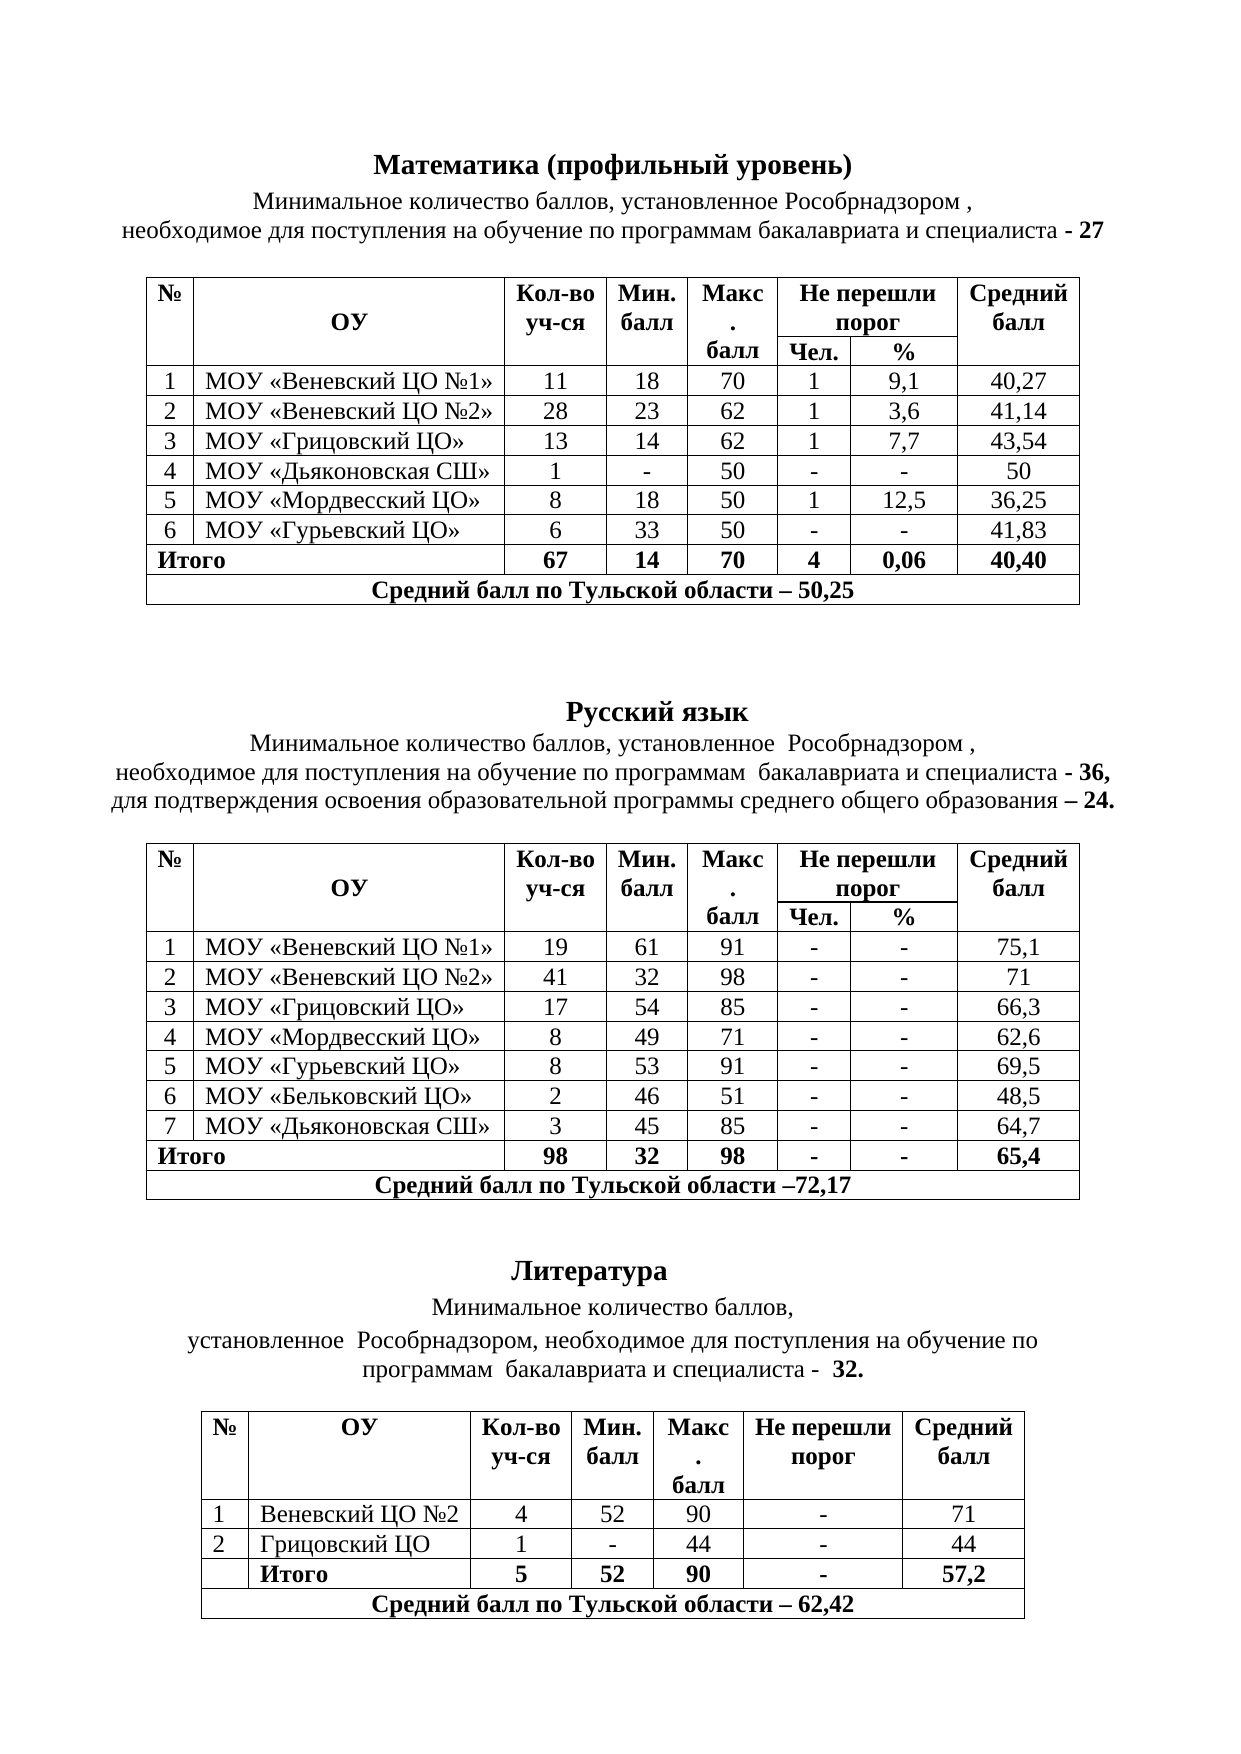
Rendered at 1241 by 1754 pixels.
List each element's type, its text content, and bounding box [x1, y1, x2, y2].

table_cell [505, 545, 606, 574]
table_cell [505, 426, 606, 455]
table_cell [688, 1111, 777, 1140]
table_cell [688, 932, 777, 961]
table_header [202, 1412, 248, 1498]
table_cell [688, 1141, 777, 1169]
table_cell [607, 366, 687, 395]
text Минимальное количество баллов, установленное Рособрнадзором , [59, 186, 1166, 215]
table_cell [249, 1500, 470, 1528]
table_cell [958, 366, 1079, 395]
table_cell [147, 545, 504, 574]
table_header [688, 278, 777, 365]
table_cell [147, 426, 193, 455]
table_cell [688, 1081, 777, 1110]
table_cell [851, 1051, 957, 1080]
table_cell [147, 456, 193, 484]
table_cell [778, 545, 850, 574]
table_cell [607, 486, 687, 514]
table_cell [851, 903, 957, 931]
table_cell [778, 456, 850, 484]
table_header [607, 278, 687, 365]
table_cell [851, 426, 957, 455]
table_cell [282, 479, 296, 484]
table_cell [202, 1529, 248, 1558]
text Математика (профильный уровень) [59, 147, 1166, 181]
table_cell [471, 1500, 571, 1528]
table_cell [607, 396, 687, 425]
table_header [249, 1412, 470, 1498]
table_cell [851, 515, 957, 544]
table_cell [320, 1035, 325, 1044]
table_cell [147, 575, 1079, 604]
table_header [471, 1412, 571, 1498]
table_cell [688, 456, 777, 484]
text программам бакалавриата и специалиста - 32. [59, 1354, 1166, 1382]
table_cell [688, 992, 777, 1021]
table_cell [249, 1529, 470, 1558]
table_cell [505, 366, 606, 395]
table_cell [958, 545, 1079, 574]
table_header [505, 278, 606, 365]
text необходимое для поступления на обучение по программам бакалавриата и специалиста - 27 [59, 215, 1166, 243]
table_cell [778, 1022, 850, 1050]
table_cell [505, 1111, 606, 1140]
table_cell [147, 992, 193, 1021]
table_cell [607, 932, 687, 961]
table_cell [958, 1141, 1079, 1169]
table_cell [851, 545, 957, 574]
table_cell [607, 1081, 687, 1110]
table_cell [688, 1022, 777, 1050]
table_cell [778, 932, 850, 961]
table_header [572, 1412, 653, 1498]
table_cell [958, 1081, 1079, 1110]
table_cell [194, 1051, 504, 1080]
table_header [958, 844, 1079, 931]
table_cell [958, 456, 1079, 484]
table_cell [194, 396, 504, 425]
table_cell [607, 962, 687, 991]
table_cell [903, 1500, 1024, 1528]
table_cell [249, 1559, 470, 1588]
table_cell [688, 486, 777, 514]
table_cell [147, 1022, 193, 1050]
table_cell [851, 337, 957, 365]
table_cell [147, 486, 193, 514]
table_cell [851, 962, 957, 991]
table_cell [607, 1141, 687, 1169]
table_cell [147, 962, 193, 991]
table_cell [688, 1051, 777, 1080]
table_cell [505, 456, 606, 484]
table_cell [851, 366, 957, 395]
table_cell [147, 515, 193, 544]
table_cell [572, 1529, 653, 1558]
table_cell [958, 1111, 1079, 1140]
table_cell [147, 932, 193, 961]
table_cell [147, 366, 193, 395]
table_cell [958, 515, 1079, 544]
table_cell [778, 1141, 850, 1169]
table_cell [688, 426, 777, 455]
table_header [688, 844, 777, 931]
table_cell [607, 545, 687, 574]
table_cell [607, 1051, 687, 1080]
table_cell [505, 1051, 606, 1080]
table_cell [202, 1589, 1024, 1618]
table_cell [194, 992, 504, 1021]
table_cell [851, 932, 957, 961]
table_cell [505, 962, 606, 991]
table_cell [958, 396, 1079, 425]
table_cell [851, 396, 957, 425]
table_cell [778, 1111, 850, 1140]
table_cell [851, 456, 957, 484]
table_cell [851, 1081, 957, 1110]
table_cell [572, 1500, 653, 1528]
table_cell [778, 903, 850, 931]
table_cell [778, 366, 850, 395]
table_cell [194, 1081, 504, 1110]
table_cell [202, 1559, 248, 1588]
text Русский язык [148, 694, 1166, 728]
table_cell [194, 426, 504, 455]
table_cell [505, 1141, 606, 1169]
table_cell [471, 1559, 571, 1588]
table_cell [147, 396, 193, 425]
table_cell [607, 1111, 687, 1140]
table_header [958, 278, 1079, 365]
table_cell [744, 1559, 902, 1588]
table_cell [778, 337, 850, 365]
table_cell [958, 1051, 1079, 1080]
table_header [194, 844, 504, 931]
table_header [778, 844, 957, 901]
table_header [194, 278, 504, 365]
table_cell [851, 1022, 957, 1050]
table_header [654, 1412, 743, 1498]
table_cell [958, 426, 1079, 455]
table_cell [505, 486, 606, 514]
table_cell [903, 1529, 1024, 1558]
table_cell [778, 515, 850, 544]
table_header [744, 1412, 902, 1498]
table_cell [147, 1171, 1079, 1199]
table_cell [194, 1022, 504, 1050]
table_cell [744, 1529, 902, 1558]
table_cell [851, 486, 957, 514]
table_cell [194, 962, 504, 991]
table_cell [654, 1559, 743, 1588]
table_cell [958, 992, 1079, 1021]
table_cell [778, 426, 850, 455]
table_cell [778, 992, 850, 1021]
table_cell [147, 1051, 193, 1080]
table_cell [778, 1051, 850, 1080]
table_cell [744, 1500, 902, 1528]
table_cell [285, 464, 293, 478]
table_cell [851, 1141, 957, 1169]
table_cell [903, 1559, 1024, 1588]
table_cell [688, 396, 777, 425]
text Минимальное количество баллов, установленное Рособрнадзором , [59, 728, 1166, 757]
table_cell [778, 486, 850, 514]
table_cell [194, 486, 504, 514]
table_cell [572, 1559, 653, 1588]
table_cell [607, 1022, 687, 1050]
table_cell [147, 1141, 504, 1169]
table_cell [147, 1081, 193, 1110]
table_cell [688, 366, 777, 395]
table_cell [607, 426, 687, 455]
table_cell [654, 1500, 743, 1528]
text для подтверждения освоения образовательной программы среднего общего образования – 24. [59, 785, 1166, 814]
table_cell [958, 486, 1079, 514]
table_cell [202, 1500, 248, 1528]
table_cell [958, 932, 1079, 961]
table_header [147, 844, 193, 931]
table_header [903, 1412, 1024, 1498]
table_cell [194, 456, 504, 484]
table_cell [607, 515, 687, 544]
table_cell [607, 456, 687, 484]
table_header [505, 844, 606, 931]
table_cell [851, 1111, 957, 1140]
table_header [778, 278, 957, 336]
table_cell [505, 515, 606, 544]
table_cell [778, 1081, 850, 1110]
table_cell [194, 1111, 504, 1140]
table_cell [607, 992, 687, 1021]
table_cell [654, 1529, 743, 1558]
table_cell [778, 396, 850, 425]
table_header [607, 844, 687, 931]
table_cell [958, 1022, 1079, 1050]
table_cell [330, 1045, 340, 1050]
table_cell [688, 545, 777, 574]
text необходимое для поступления на обучение по программам бакалавриата и специалиста - 36, [59, 757, 1166, 785]
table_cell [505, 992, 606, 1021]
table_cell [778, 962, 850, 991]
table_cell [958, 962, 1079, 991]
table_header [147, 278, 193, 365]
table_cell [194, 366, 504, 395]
text Минимальное количество баллов, [59, 1292, 1166, 1321]
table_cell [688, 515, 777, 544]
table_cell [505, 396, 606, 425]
text установленное Рособрнадзором, необходимое для поступления на обучение по [59, 1325, 1166, 1354]
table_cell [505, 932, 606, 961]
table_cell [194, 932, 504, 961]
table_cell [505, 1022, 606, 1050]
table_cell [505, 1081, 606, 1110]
text Литература [59, 1253, 1166, 1287]
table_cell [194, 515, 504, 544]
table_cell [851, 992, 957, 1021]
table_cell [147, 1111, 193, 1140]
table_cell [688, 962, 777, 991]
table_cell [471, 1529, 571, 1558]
